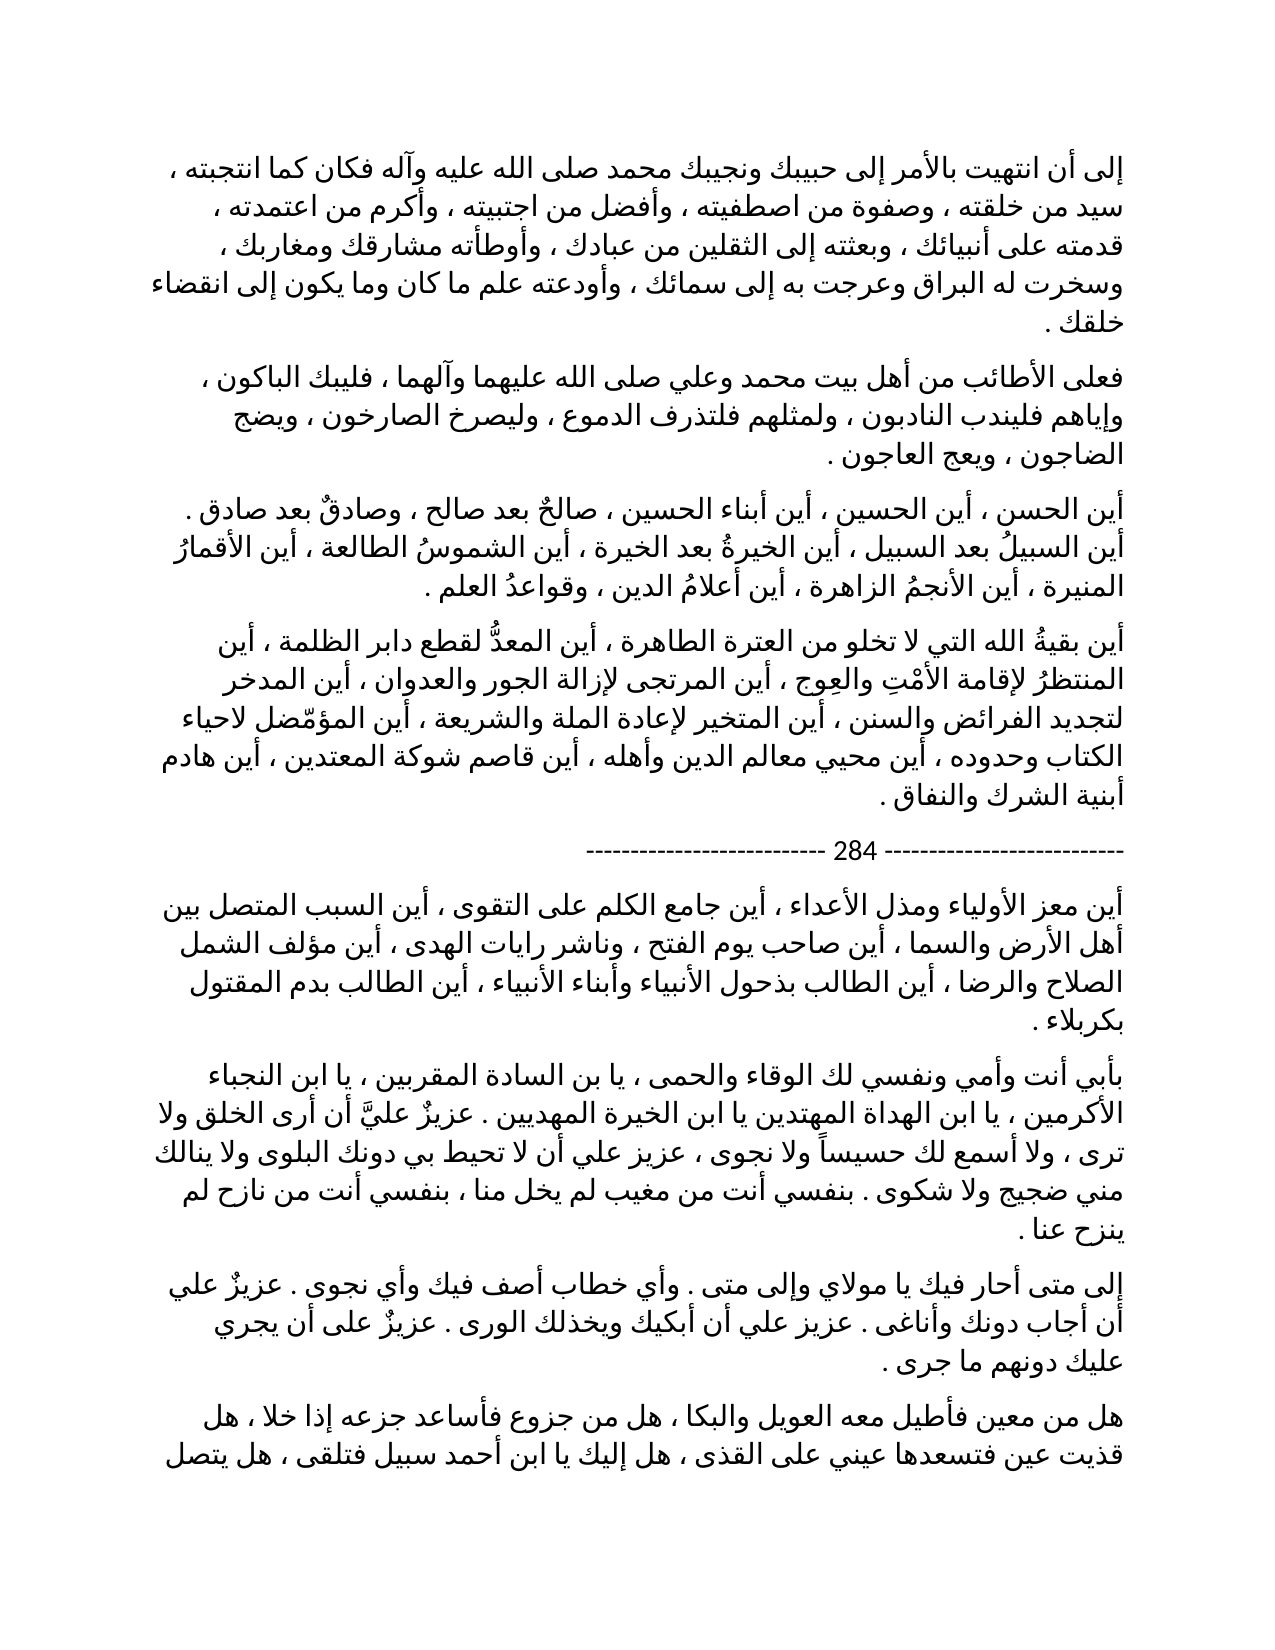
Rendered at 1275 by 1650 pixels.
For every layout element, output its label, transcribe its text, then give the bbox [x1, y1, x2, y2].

text إلى متى أحار فيك يا مولاي وإلى متى . وأي خطاب أصف فيك وأي نجوى . عزيزٌ علي أن أجاب دونك وأناغى . عزيز علي أن أبكيك ويخذلك الورى . عزيزٌ على أن يجري عليك دونهم ما جرى . [150, 1266, 1125, 1378]
text أين بقيةُ الله التي لا تخلو من العترة الطاهرة ، أين المعدُّ لقطع دابر الظلمة ، أين المنتظرُ لإقامة الأمْتِ والعِوج ، أين المرتجى لإزالة الجور والعدوان ، أين المدخر لتجديد الفرائض والسنن ، أين المتخير لإعادة الملة والشريعة ، أين المؤمّضل لاحياء الكتاب وحدوده ، أين محيي معالم الدين وأهله ، أين قاصم شوكة المعتدين ، أين هادم أبنية الشرك والنفاق . [150, 623, 1125, 812]
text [150, 1398, 1125, 1472]
text إلى أن انتهيت بالأمر إلى حبيبك ونجيبك محمد صلى الله عليه وآله فكان كما انتجبته ، سيد من خلقته ، وصفوة من اصطفيته ، وأفضل من اجتبيته ، وأكرم من اعتمدته ، قدمته على أنبيائك ، وبعثته إلى الثقلين من عبادك ، وأوطأته مشارقك ومغاربك ، وسخرت له البراق وعرجت به إلى سمائك ، وأودعته علم ما كان وما يكون إلى انقضاء خلقك . [150, 150, 1125, 339]
text --------------------------- 284 --------------------------- [150, 832, 1125, 867]
text فعلى الأطائب من أهل بيت محمد وعلي صلى الله عليهما وآلهما ، فليبك الباكون ، وإياهم فليندب النادبون ، ولمثلهم فلتذرف الدموع ، وليصرخ الصارخون ، ويضج الضاجون ، ويعج العاجون . [150, 359, 1125, 471]
text بأبي أنت وأمي ونفسي لك الوقاء والحمى ، يا بن السادة المقربين ، يا ابن النجباء الأكرمين ، يا ابن الهداة المهتدين يا ابن الخيرة المهديين . عزيزٌ عليَّ أن أرى الخلق ولا ترى ، ولا أسمع لك حسيساً ولا نجوى ، عزيز علي أن لا تحيط بي دونك البلوى ولا ينالك مني ضجيج ولا شكوى . بنفسي أنت من مغيب لم يخل منا ، بنفسي أنت من نازح لم ينزح عنا . [150, 1057, 1125, 1247]
text أين الحسن ، أين الحسين ، أين أبناء الحسين ، صالحٌ بعد صالح ، وصادقٌ بعد صادق . أين السبيلُ بعد السبيل ، أين الخيرةُ بعد الخيرة ، أين الشموسُ الطالعة ، أين الأقمارُ المنيرة ، أين الأنجمُ الزاهرة ، أين أعلامُ الدين ، وقواعدُ العلم . [150, 491, 1125, 603]
text أين معز الأولياء ومذل الأعداء ، أين جامع الكلم على التقوى ، أين السبب المتصل بين أهل الأرض والسما ، أين صاحب يوم الفتح ، وناشر رايات الهدى ، أين مؤلف الشمل الصلاح والرضا ، أين الطالب بذحول الأنبياء وأبناء الأنبياء ، أين الطالب بدم المقتول بكربلاء . [150, 887, 1125, 1038]
